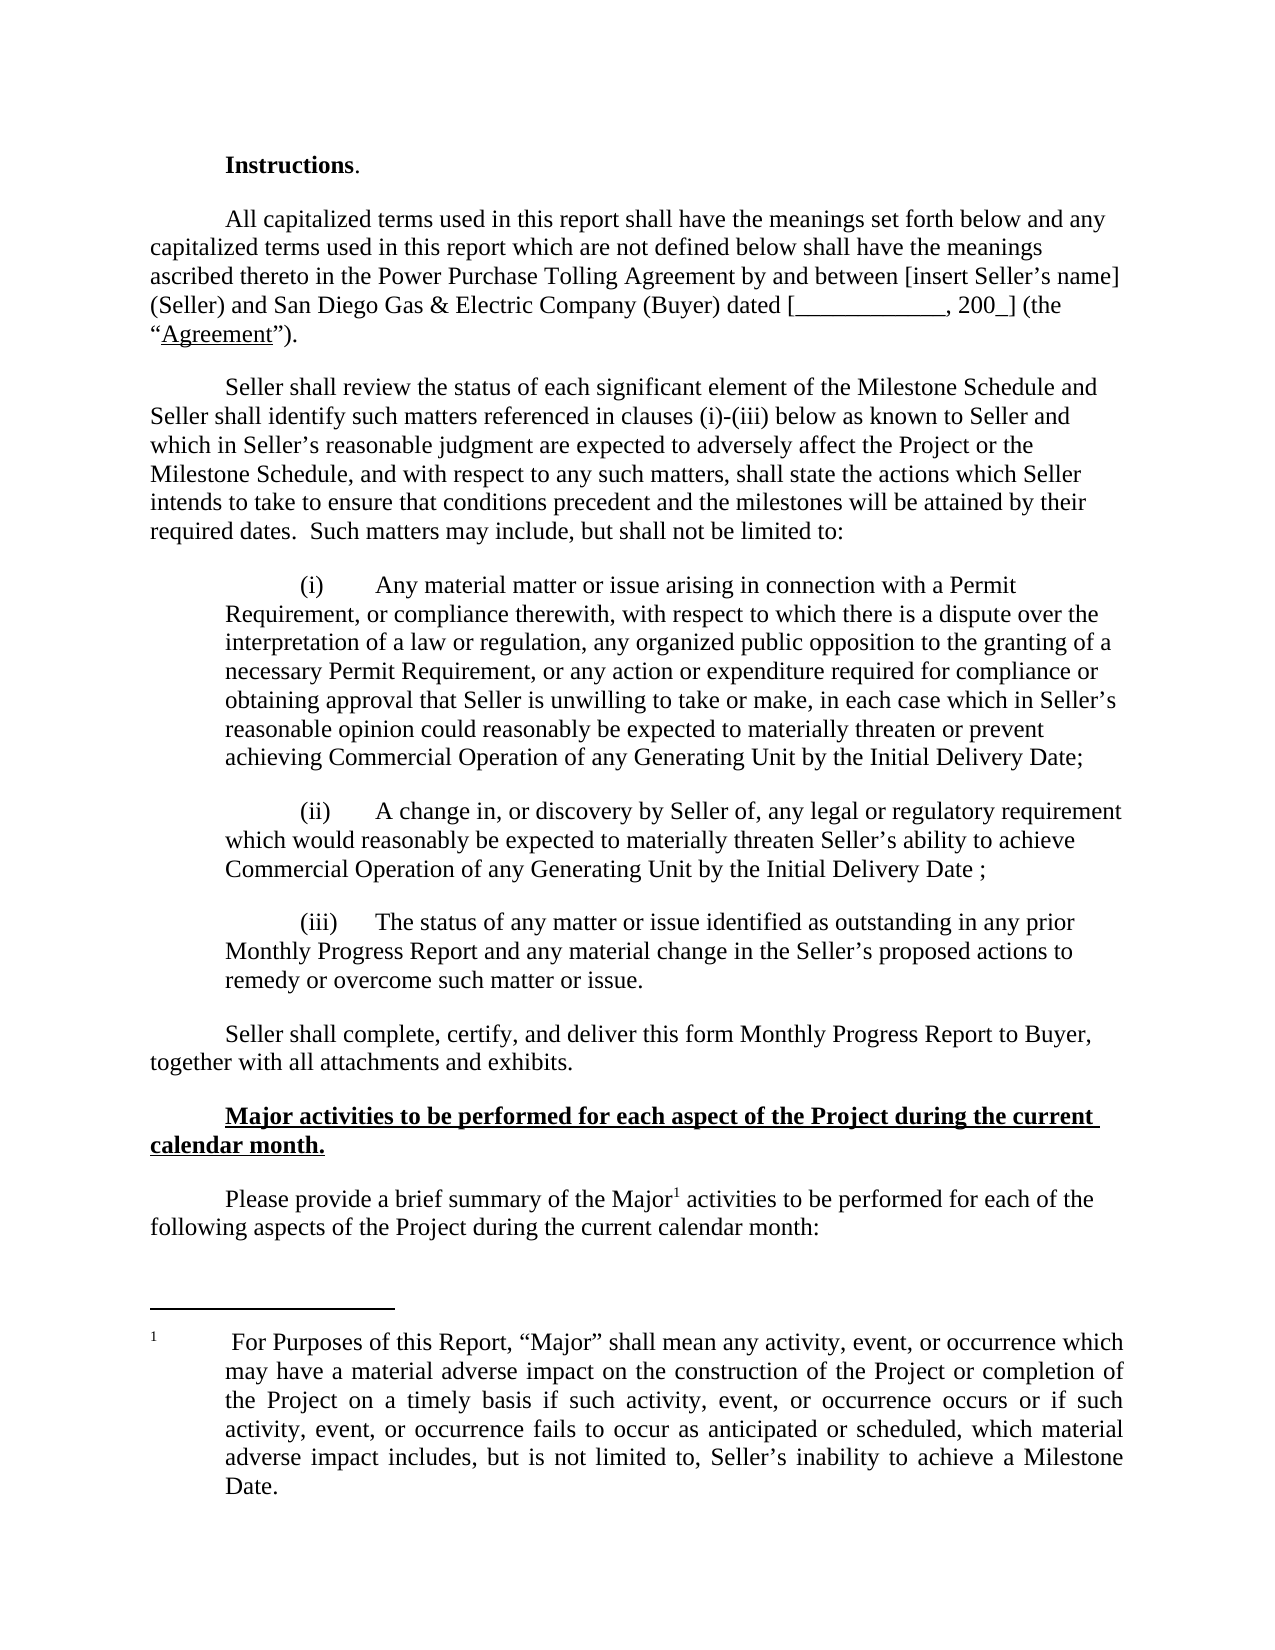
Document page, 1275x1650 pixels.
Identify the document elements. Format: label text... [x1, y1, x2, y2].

text (iii) The status of any matter or issue identified as outstanding in any prior Monthly Progress Report and any material change in the Seller’s proposed actions to remedy or overcome such matter or issue. [225, 907, 1125, 994]
text Seller shall review the status of each significant element of the Milestone Schedule and Seller shall identify such matters referenced in clauses (i)-(iii) below as known to Seller and which in Seller’s reasonable judgment are expected to adversely affect the Project or the Milestone Schedule, and with respect to any such matters, shall state the actions which Seller intends to take to ensure that conditions precedent and the milestones will be attained by their required dates. Such matters may include, but shall not be limited to: [150, 372, 1125, 545]
text Instructions. [150, 150, 1125, 179]
text (i) Any material matter or issue arising in connection with a Permit Requirement, or compliance therewith, with respect to which there is a dispute over the interpretation of a law or regulation, any organized public opposition to the granting of a necessary Permit Requirement, or any action or expenditure required for compliance or obtaining approval that Seller is unwilling to take or make, in each case which in Seller’s reasonable opinion could reasonably be expected to materially threaten or prevent achieving Commercial Operation of any Generating Unit by the Initial Delivery Date; [225, 570, 1125, 771]
text Please provide a brief summary of the Major activities to be performed for each of the following aspects of the Project during the current calendar month: [150, 1184, 1125, 1241]
text All capitalized terms used in this report shall have the meanings set forth below and any capitalized terms used in this report which are not defined below shall have the meanings ascribed thereto in the Power Purchase Tolling Agreement by and between [insert Seller’s name] (Seller) and San Diego Gas & Electric Company (Buyer) dated [____________, 200_] (the “Agreement”). [150, 204, 1125, 347]
text (ii) A change in, or discovery by Seller of, any legal or regulatory requirement which would reasonably be expected to materially threaten Seller’s ability to achieve Commercial Operation of any Generating Unit by the Initial Delivery Date ; [225, 796, 1125, 882]
text Seller shall complete, certify, and deliver this form Monthly Progress Report to Buyer, together with all attachments and exhibits. [150, 1019, 1125, 1076]
text Major activities to be performed for each aspect of the Project during the current calendar month. [150, 1101, 1125, 1159]
